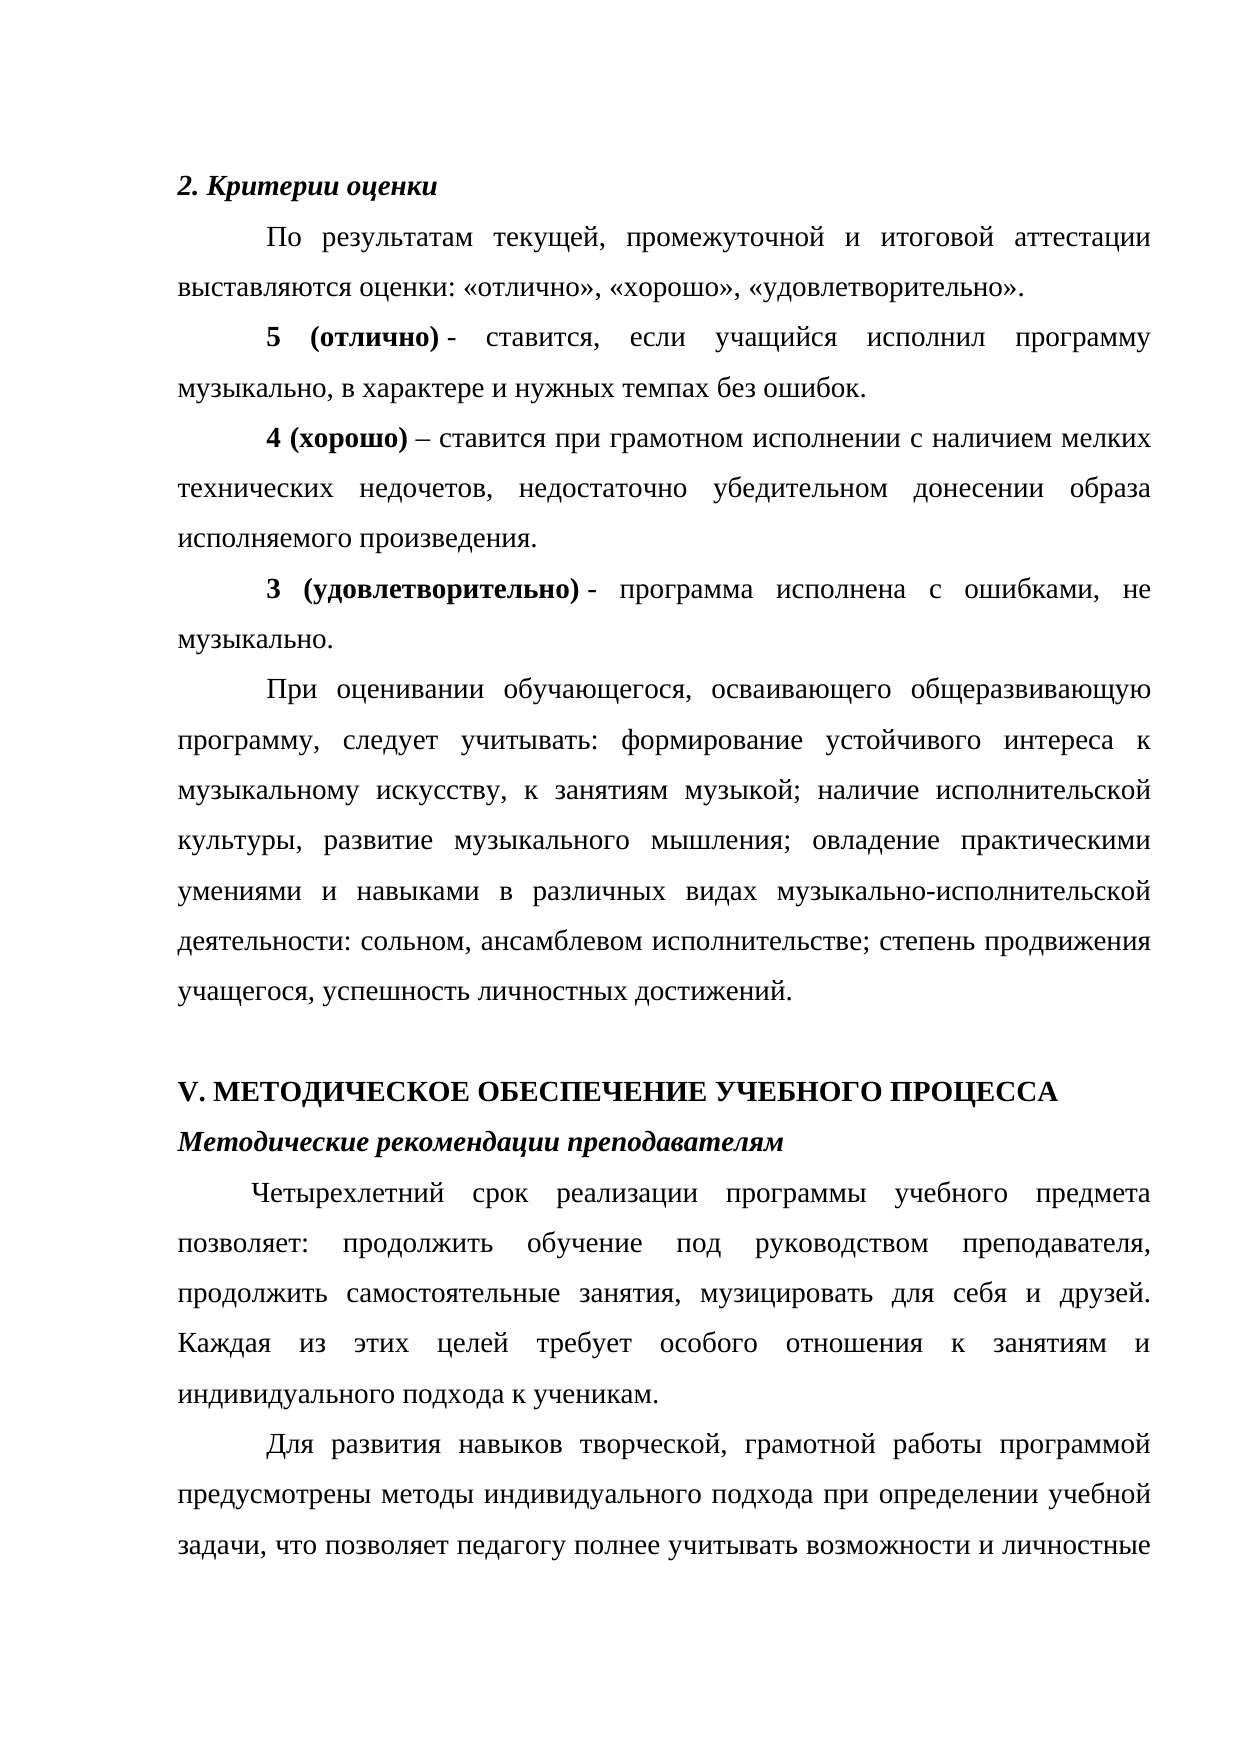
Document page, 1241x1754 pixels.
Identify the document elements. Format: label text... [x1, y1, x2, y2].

text V. МЕТОДИЧЕСКОЕ ОБЕСПЕЧЕНИЕ УЧЕБНОГО ПРОЦЕССА [177, 1074, 1152, 1108]
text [177, 1426, 1152, 1560]
text 2. Критерии оценки [177, 168, 1152, 202]
text 4 (хорошо) – ставится при грамотном исполнении с наличием мелких технических недочетов, недостаточно убедительном донесении образа исполняемого произведения. [177, 420, 1152, 554]
text По результатам текущей, промежуточной и итоговой аттестации выставляются оценки: «отлично», «хорошо», «удовлетворительно». [177, 219, 1152, 303]
text 3 (удовлетворительно) - программа исполнена с ошибками, не музыкально. [177, 571, 1152, 655]
text Четырехлетний срок реализации программы учебного предмета позволяет: продолжить обучение под руководством преподавателя, продолжить самостоятельные занятия, музицировать для себя и друзей. Каждая из этих целей требует особого отношения к занятиям и индивидуального подхода к ученикам. [177, 1175, 1152, 1409]
text 5 (отлично) - ставится, если учащийся исполнил программу музыкально, в характере и нужных темпах без ошибок. [177, 319, 1152, 403]
text Методические рекомендации преподавателям [177, 1124, 1152, 1158]
text При оценивании обучающегося, осваивающего общеразвивающую программу, следует учитывать: формирование устойчивого интереса к музыкальному искусству, к занятиям музыкой; наличие исполнительской культуры, развитие музыкального мышления; овладение практическими умениями и навыками в различных видах музыкально-исполнительской деятельности: сольном, ансамблевом исполнительстве; степень продвижения учащегося, успешность личностных достижений. [177, 672, 1152, 1007]
